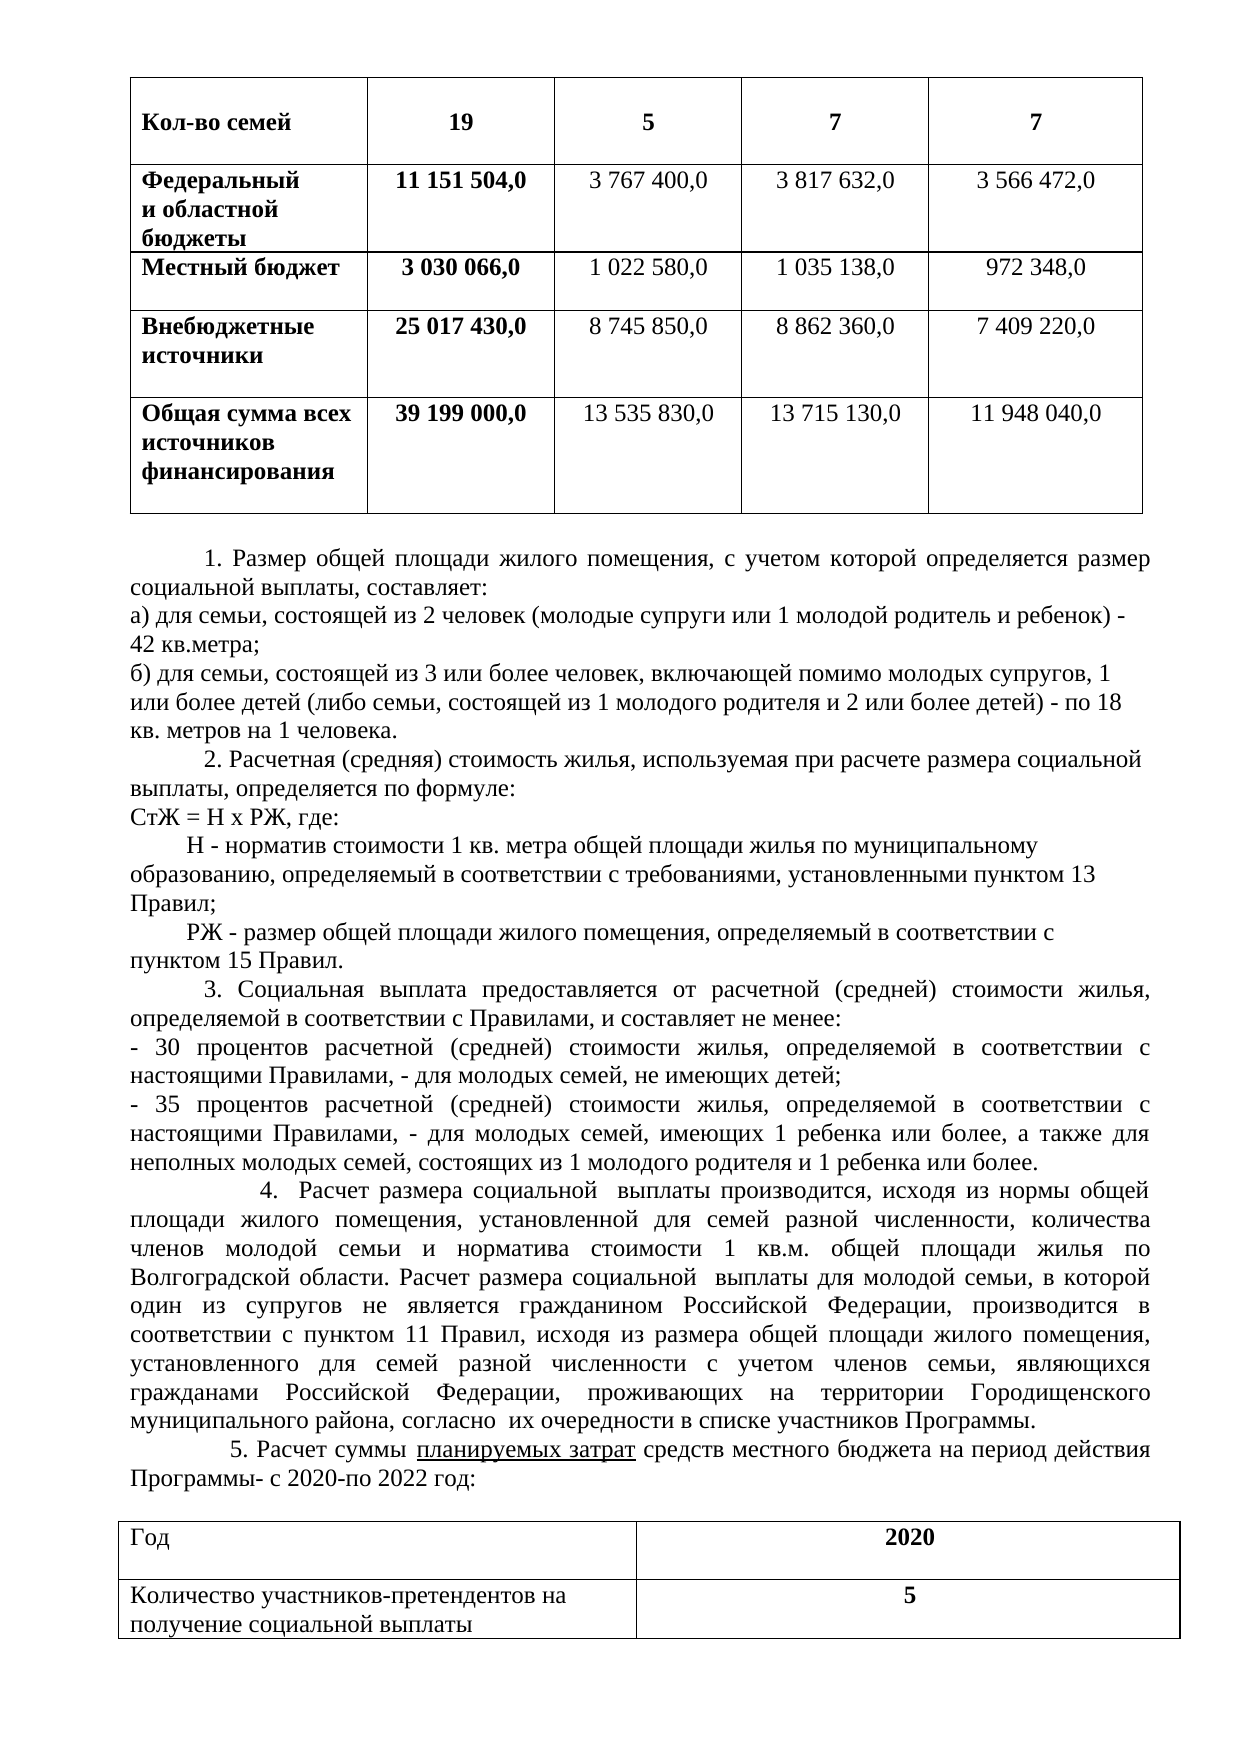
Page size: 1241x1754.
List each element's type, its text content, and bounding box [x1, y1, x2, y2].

table_cell 3 030 066,0 [368, 253, 554, 310]
table_header Кол-во семей [131, 78, 367, 164]
table_cell 7 [742, 78, 928, 164]
table_cell 5 [637, 1580, 1179, 1638]
table_cell 3 767 400,0 [555, 165, 741, 251]
table_cell 11 948 040,0 [929, 398, 1142, 513]
table_cell 3 566 472,0 [929, 165, 1142, 251]
text 1. Размер общей площади жилого помещения, с учетом которой определяется размер социальной выплаты, составляет: [130, 543, 1152, 601]
text РЖ - размер общей площади жилого помещения, определяемый в соответствии с пунктом 15 Правил. [130, 917, 1152, 974]
text 5. Расчет суммы планируемых затрат средств местного бюджета на период действия Программы- с 2020-по 2022 год: [130, 1434, 1152, 1492]
table_header Год [119, 1522, 636, 1579]
table_cell 39 199 000,0 [368, 398, 554, 513]
text - 30 процентов расчетной (средней) стоимости жилья, определяемой в соответствии с настоящими Правилами, - для молодых семей, не имеющих детей; [130, 1032, 1152, 1089]
text б) для семьи, состоящей из 3 или более человек, включающей помимо молодых супругов, 1 или более детей (либо семьи, состоящей из 1 молодого родителя и 2 или более детей) - по на 1 человека. [130, 658, 1152, 744]
table_cell 972 348,0 [929, 253, 1142, 310]
text Н - норматив стоимости общей площади жилья по муниципальному образованию, определяемый в соответствии с требованиями, установленными пунктом 13 Правил; [130, 831, 1152, 917]
table_cell Общая сумма всех источников финансирования [131, 398, 367, 513]
table_cell 7 409 220,0 [929, 311, 1142, 397]
table_cell 13 535 830,0 [555, 398, 741, 513]
table_cell 8 745 850,0 [555, 311, 741, 397]
text СтЖ = Н x РЖ, где: [130, 802, 1152, 831]
table_cell 19 [368, 78, 554, 164]
table_cell 1 035 138,0 [742, 253, 928, 310]
text а) для семьи, состоящей из 2 человек (молодые супруги или 1 молодой родитель и ребенок) - 42 кв.метра; [130, 601, 1152, 658]
table_cell 11 151 504,0 [368, 165, 554, 251]
text 4. Расчет размера социальной выплаты производится, исходя из нормы общей площади жилого помещения, установленной для семей разной численности, количества членов молодой семьи и норматива стоимости 1 кв.м. общей площади жилья по Волгоградской области. Расчет размера социальной выплаты для молодой семьи, в которой один из супругов не является гражданином Российской Федерации, производится в соответствии с пунктом 11 Правил, исходя из размера общей площади жилого помещения, установленного для семей разной численности с учетом членов семьи, являющихся гражданами Российской Федерации, проживающих на территории Городищенского муниципального района, согласно их очередности в списке участников Программы. [130, 1176, 1152, 1434]
table_header 2020 [637, 1522, 1179, 1579]
table_cell 25 017 430,0 [368, 311, 554, 397]
text 3. Социальная выплата предоставляется от расчетной (средней) стоимости жилья, определяемой в соответствии с Правилами, и составляет не менее: [130, 974, 1152, 1032]
table_cell Федеральный и областной бюджеты [131, 165, 367, 251]
table_cell 13 715 130,0 [742, 398, 928, 513]
table_cell 8 862 360,0 [742, 311, 928, 397]
table_cell 5 [555, 78, 741, 164]
text - 35 процентов расчетной (средней) стоимости жилья, определяемой в соответствии с настоящими Правилами, - для молодых семей, имеющих 1 ребенка или более, а также для неполных молодых семей, состоящих из 1 молодого родителя и 1 ребенка или более. [130, 1089, 1152, 1176]
table_cell 3 817 632,0 [742, 165, 928, 251]
table_cell Внебюджетные источники [131, 311, 367, 397]
text 2. Расчетная (средняя) стоимость жилья, используемая при расчете размера социальной выплаты, определяется по формуле: [130, 744, 1152, 802]
table_cell Местный бюджет [131, 253, 367, 310]
table_cell 1 022 580,0 [555, 253, 741, 310]
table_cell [119, 1580, 636, 1638]
table_cell 7 [929, 78, 1142, 164]
